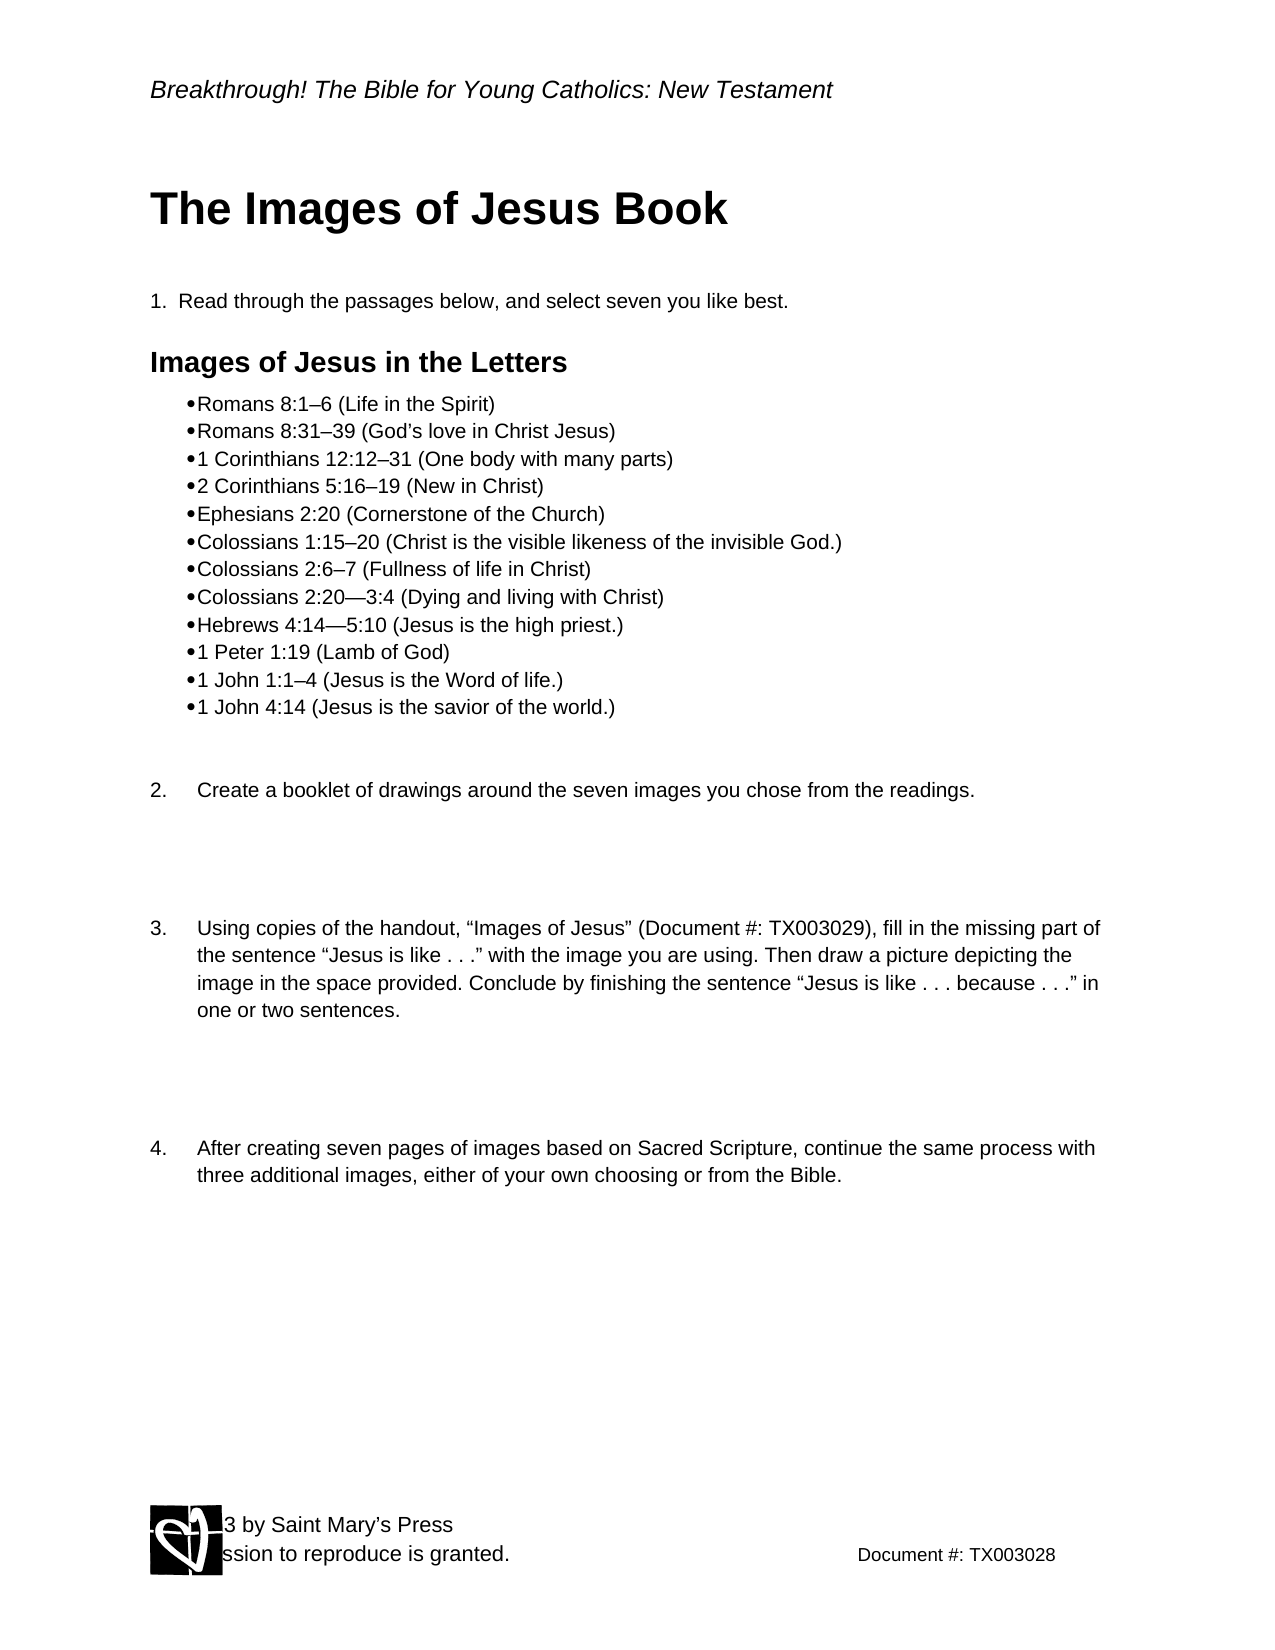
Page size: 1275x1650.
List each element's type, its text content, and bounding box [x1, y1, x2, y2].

list Colossians 2:20—3:4 (Dying and living with Christ) [187, 585, 1125, 609]
list 1 John 4:14 (Jesus is the savior of the world.) [187, 695, 1125, 719]
text 3. Using copies of the handout, “Images of Jesus” (Document #: TX003029), fill in the missing part of the sentence “Jesus is like . . .” with the image you are using. Then draw a picture depicting the image in the space provided. Conclude by finishing the sentence “Jesus is like . . . because . . .” in one or two sentences. [150, 915, 1125, 1022]
text 4. After creating seven pages of images based on Sacred Scripture, continue the same process with three additional images, either of your own choosing or from the Bible. [150, 1135, 1125, 1187]
list 1 Corinthians 12:12–31 (One body with many parts) [187, 447, 1125, 471]
list Ephesians 2:20 (Cornerstone of the Church) [187, 502, 1125, 526]
list Romans 8:31–39 (God’s love in Christ Jesus) [187, 419, 1125, 443]
text Images of Jesus in the Letters [150, 346, 1125, 379]
text 2. Create a booklet of drawings around the seven images you chose from the readings. [150, 778, 1125, 802]
list Romans 8:1–6 (Life in the Spirit) [187, 392, 1125, 416]
list 2 Corinthians 5:16–19 (New in Christ) [187, 474, 1125, 498]
list 1 Peter 1:19 (Lamb of God) [187, 640, 1125, 664]
list Colossians 1:15–20 (Christ is the visible likeness of the invisible God.) [187, 529, 1125, 554]
list Colossians 2:6–7 (Fullness of life in Christ) [187, 557, 1125, 581]
list 1 John 1:1–4 (Jesus is the Word of life.) [187, 668, 1125, 692]
list Hebrews 4:14—5:10 (Jesus is the high priest.) [187, 612, 1125, 636]
list Read through the passages below, and select seven you like best. [150, 289, 1125, 313]
text The Images of Jesus Book [150, 181, 1125, 234]
